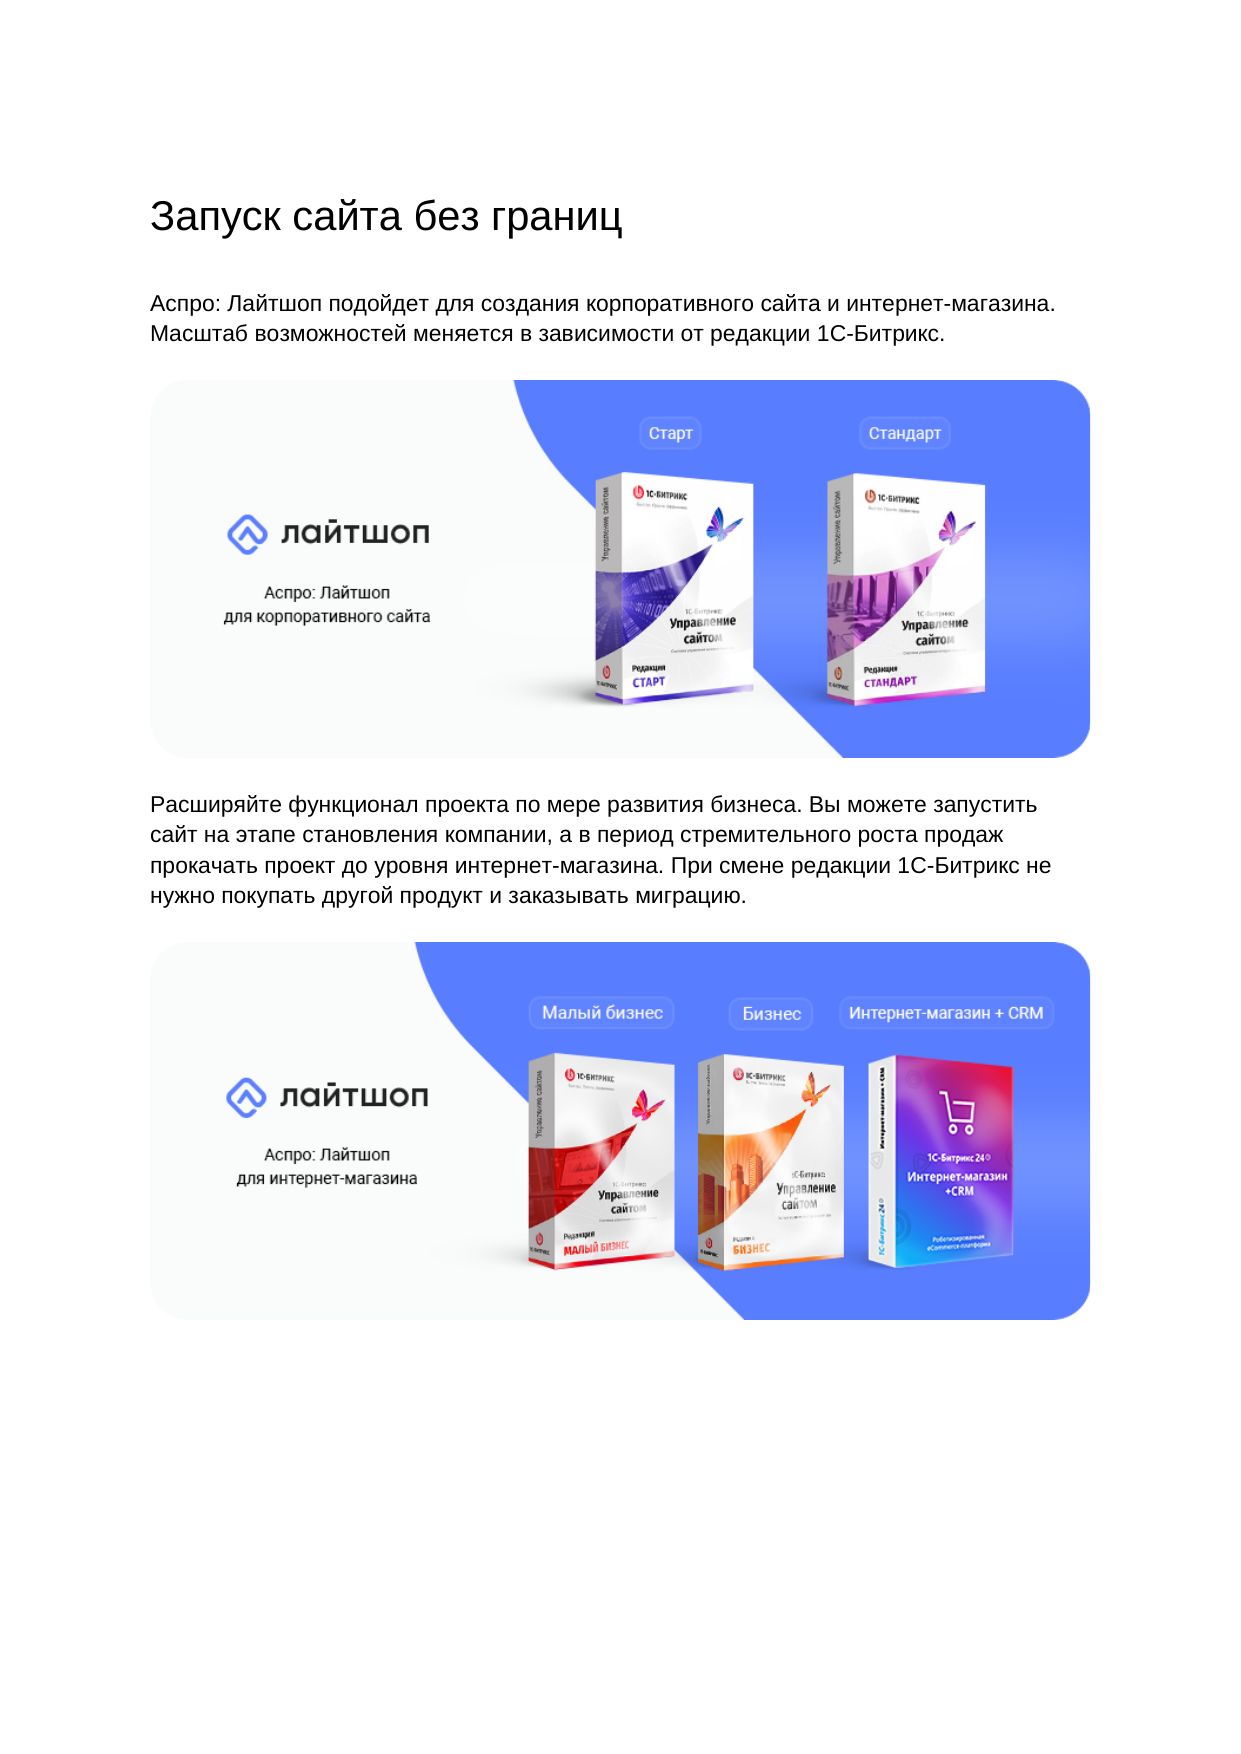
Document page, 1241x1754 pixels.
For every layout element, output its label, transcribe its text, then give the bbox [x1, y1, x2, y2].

text Расширяйте функционал проекта по мере развития бизнеса. Вы можете запустить сайт на этапе становления компании, а в период стремительного роста продаж прокачать проект до уровня интернет-магазина. При смене редакции 1С-Битрикс не нужно покупать другой продукт и заказывать миграцию. [150, 791, 1090, 908]
picture [150, 380, 1091, 758]
subtitle Запуск сайта без границ [150, 192, 1090, 239]
text Аспро: Лайтшоп подойдет для создания корпоративного сайта и интернет-магазина. Масштаб возможностей меняется в зависимости от редакции 1С-Битрикс. [150, 289, 1090, 346]
picture [150, 942, 1091, 1320]
